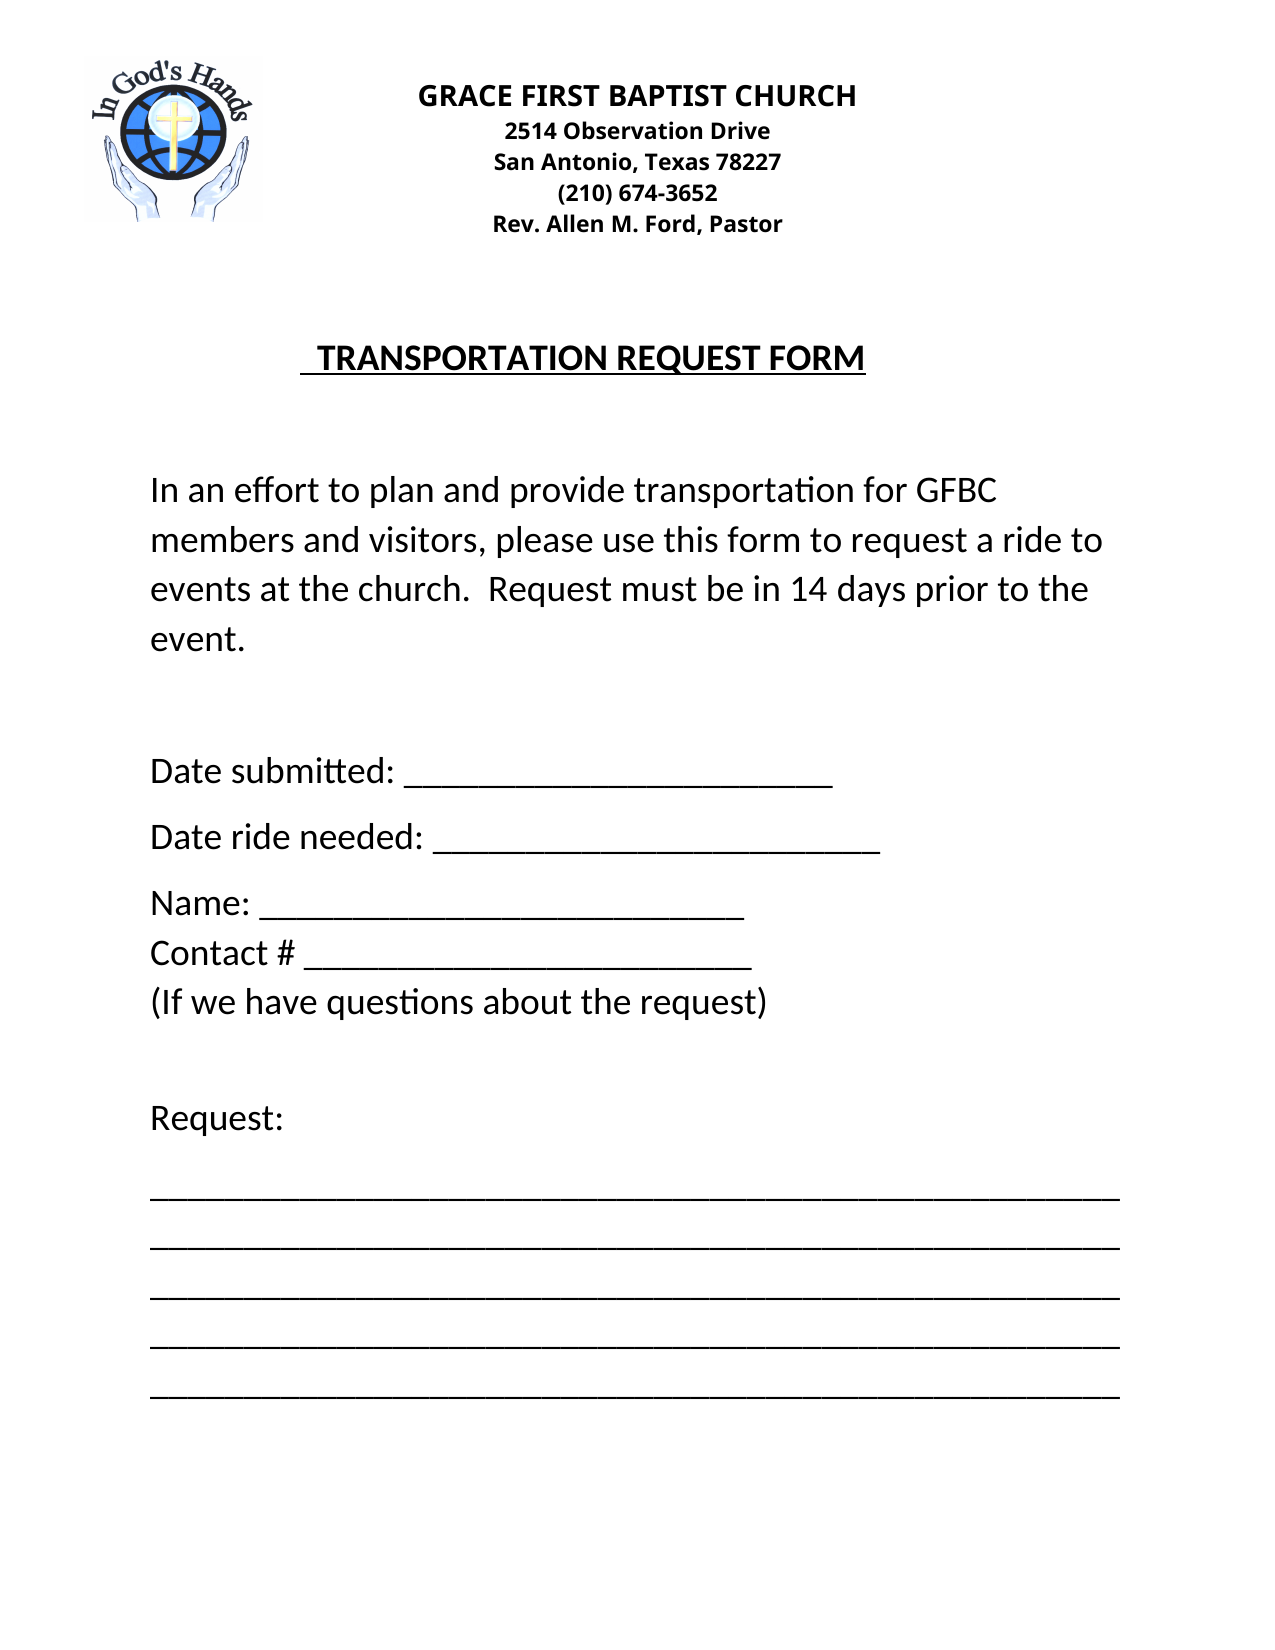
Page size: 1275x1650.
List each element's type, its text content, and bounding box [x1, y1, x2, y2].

text TRANSPORTATION REQUEST FORM [225, 334, 1125, 380]
text Contact # ________________________ [150, 929, 1125, 974]
text Request: [150, 1094, 1125, 1139]
text Date submitted: _______________________ [150, 747, 1125, 793]
text (If we have questions about the request) [150, 978, 1125, 1024]
text In an effort to plan and provide transportation for GFBC members and visitors, please use this form to request a ride to events at the church. Request must be in 14 days prior to the event. [150, 466, 1125, 660]
text Name: __________________________ [150, 879, 1125, 925]
text Date ride needed: ________________________ [150, 813, 1125, 859]
text ____________________________________________________________________________________________________________________________________________________________________________________________________________________________________________________________________ [150, 1160, 1125, 1404]
